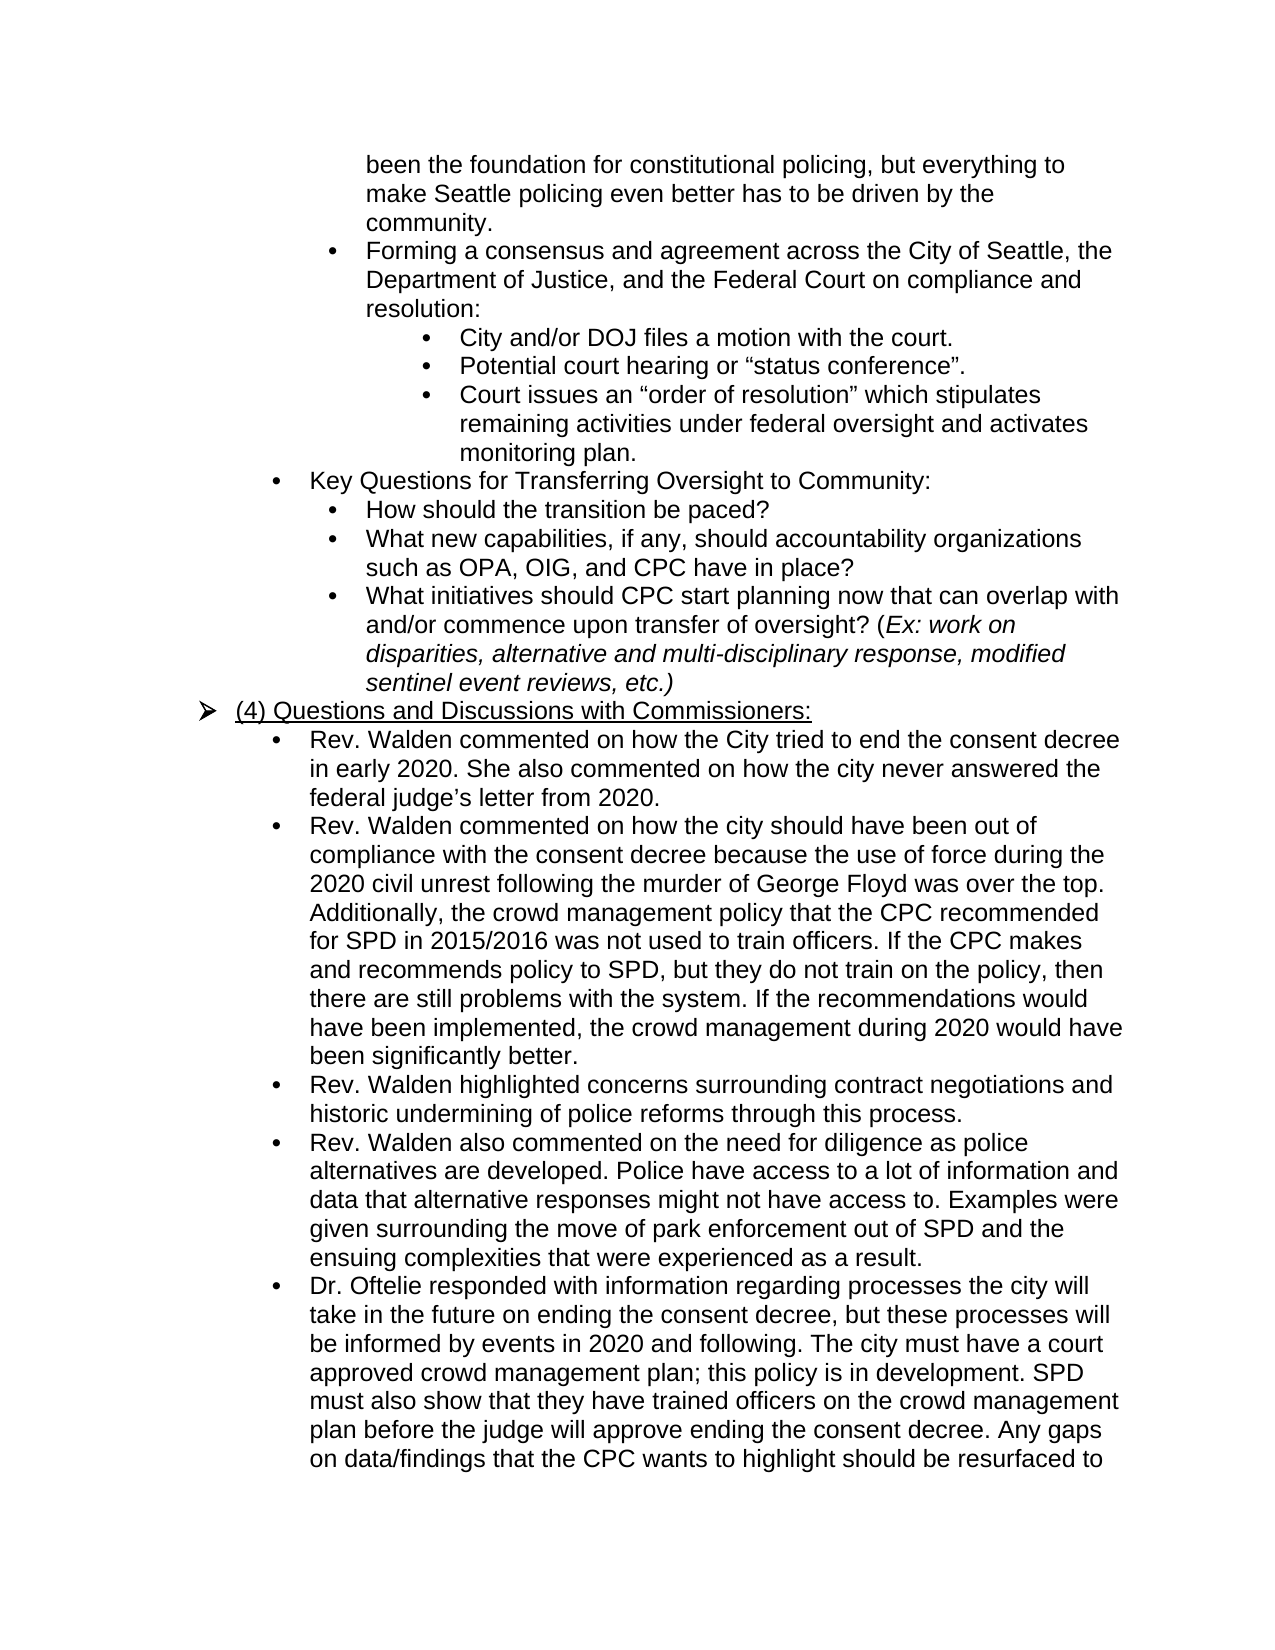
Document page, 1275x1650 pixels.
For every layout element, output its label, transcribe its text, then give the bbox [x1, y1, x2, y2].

list Forming a consensus and agreement across the City of Seattle, the Department of Justice, and the Federal Court on compliance and resolution: [328, 236, 1125, 322]
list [272, 1271, 1125, 1473]
list What new capabilities, if any, should accountability organizations such as OPA, OIG, and CPC have in place? [328, 524, 1125, 581]
list Potential court hearing or “status conference”. [422, 351, 1125, 380]
list What initiatives should CPC start planning now that can overlap with and/or commence upon transfer of oversight? (Ex: work on disparities, alternative and multi-disciplinary response, modified sentinel event reviews, etc.) [328, 581, 1125, 696]
list Court issues an “order of resolution” which stipulates remaining activities under federal oversight and activates monitoring plan. [422, 380, 1125, 466]
list How should the transition be paced? [328, 495, 1125, 524]
list Rev. Walden also commented on the need for diligence as police alternatives are developed. Police have access to a lot of information and data that alternative responses might not have access to. Examples were given surrounding the move of park enforcement out of SPD and the ensuing complexities that were experienced as a result. [272, 1128, 1125, 1271]
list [328, 150, 1125, 236]
list Key Questions for Transferring Oversight to Community: [272, 466, 1125, 495]
list City and/or DOJ files a motion with the court. [422, 322, 1125, 351]
list Rev. Walden commented on how the city should have been out of compliance with the consent decree because the use of force during the 2020 civil unrest following the murder of George Floyd was over the top. Additionally, the crowd management policy that the CPC recommended for SPD in 2015/2016 was not used to train officers. If the CPC makes and recommends policy to SPD, but they do not train on the policy, then there are still problems with the system. If the recommendations would have been implemented, the crowd management during 2020 would have been significantly better. [272, 811, 1125, 1070]
list (4) Questions and Discussions with Commissioners: [198, 696, 1125, 725]
list Rev. Walden commented on how the City tried to end the consent decree in early 2020. She also commented on how the city never answered the federal judge’s letter from 2020. [272, 725, 1125, 811]
list Rev. Walden highlighted concerns surrounding contract negotiations and historic undermining of police reforms through this process. [272, 1070, 1125, 1128]
